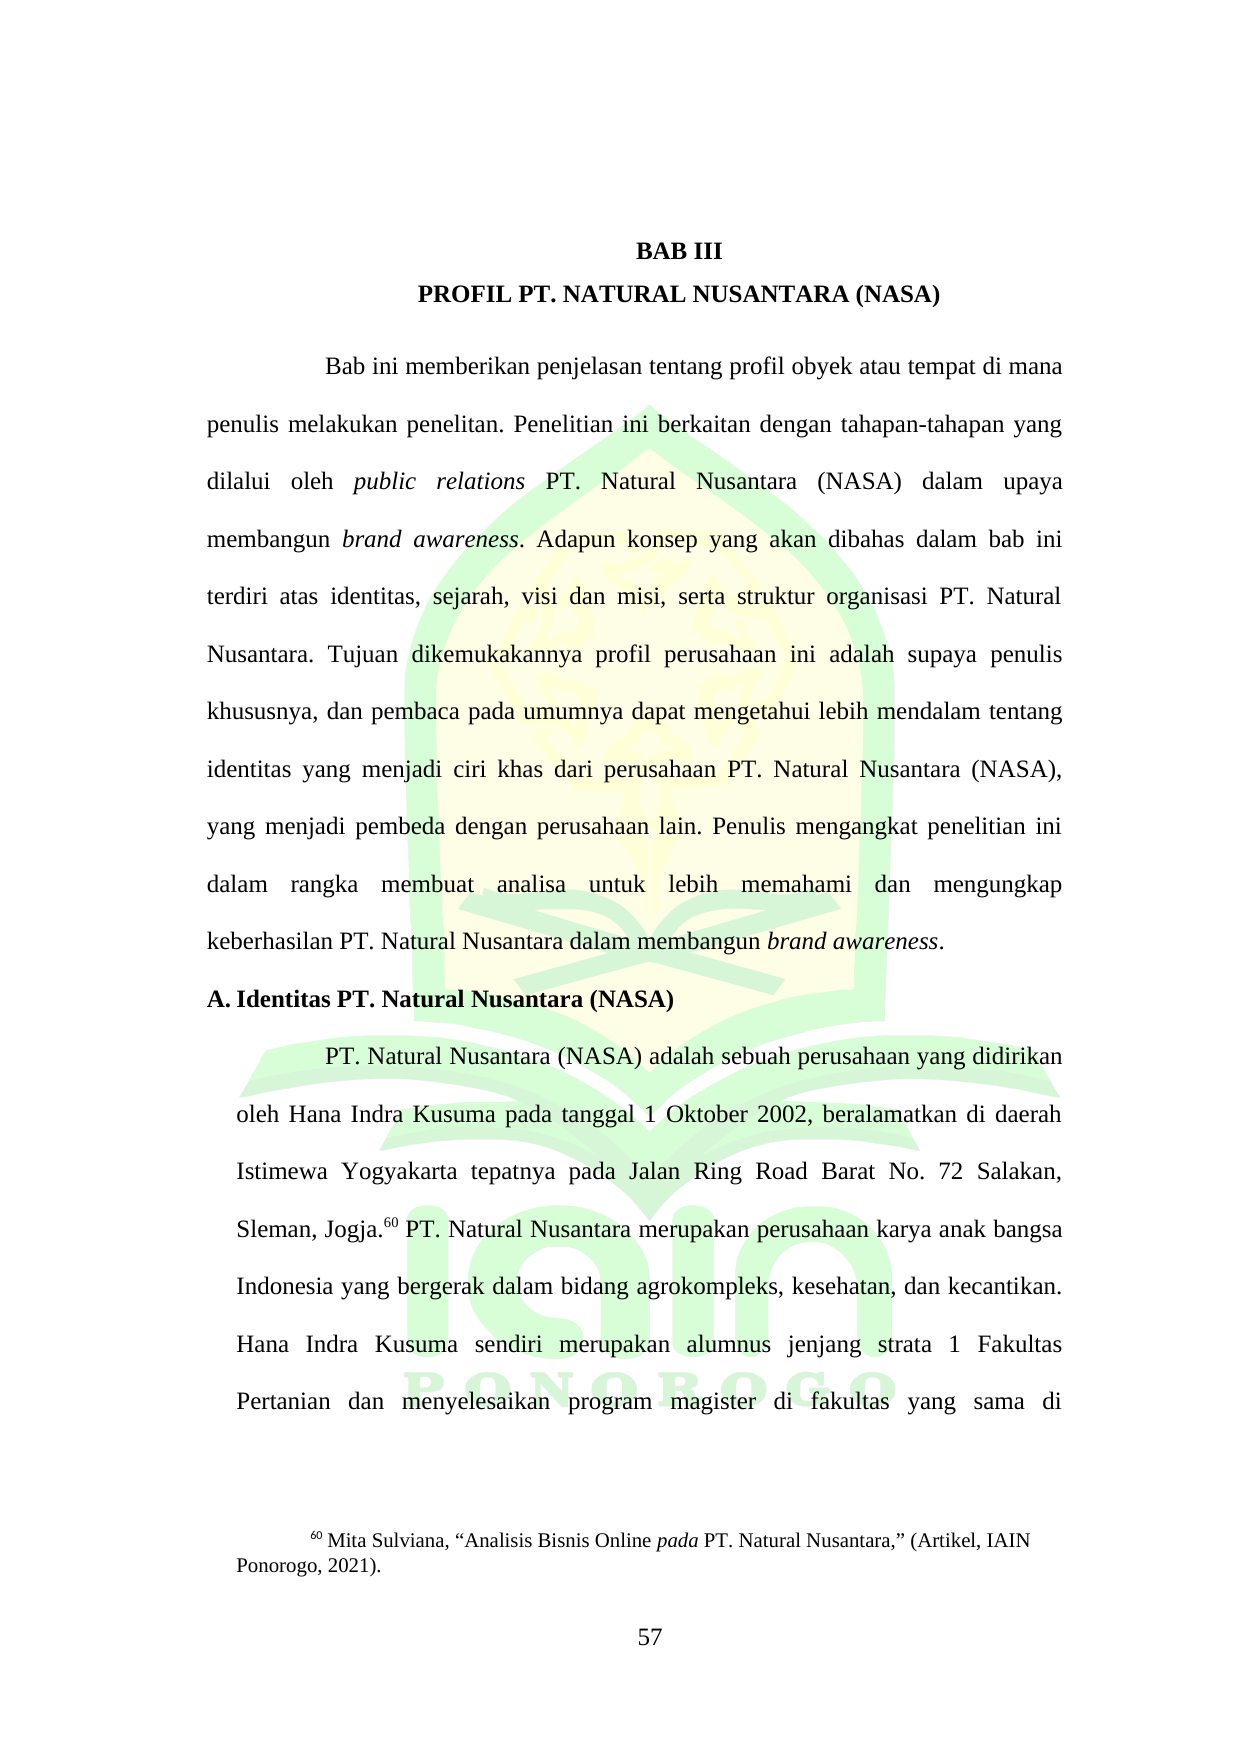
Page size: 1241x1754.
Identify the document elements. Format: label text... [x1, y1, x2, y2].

list Identitas PT. Natural Nusantara (NASA) [207, 984, 1063, 1012]
text Bab ini memberikan penjelasan tentang profil obyek atau tempat di mana penulis melakukan penelitan. Penelitian ini berkaitan dengan tahapan-tahapan yang dilalui oleh public relations PT. Natural Nusantara (NASA) dalam upaya membangun brand awareness. Adapun konsep yang akan dibahas dalam bab ini terdiri atas identitas, sejarah, visi dan misi, serta struktur organisasi PT. Natural Nusantara. Tujuan dikemukakannya profil perusahaan ini adalah supaya penulis khususnya, dan pembaca pada umumnya dapat mengetahui lebih mendalam tentang identitas yang menjadi ciri khas dari perusahaan PT. Natural Nusantara (NASA), yang menjadi pembeda dengan perusahaan lain. Penulis mengangkat penelitian ini dalam rangka membuat analisa untuk lebih memahami dan mengungkap keberhasilan PT. Natural Nusantara dalam membangun brand awareness. [207, 351, 1063, 955]
text BAB III [295, 236, 1063, 265]
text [236, 1041, 1063, 1415]
text PROFIL PT. NATURAL NUSANTARA (NASA) [295, 279, 1063, 308]
